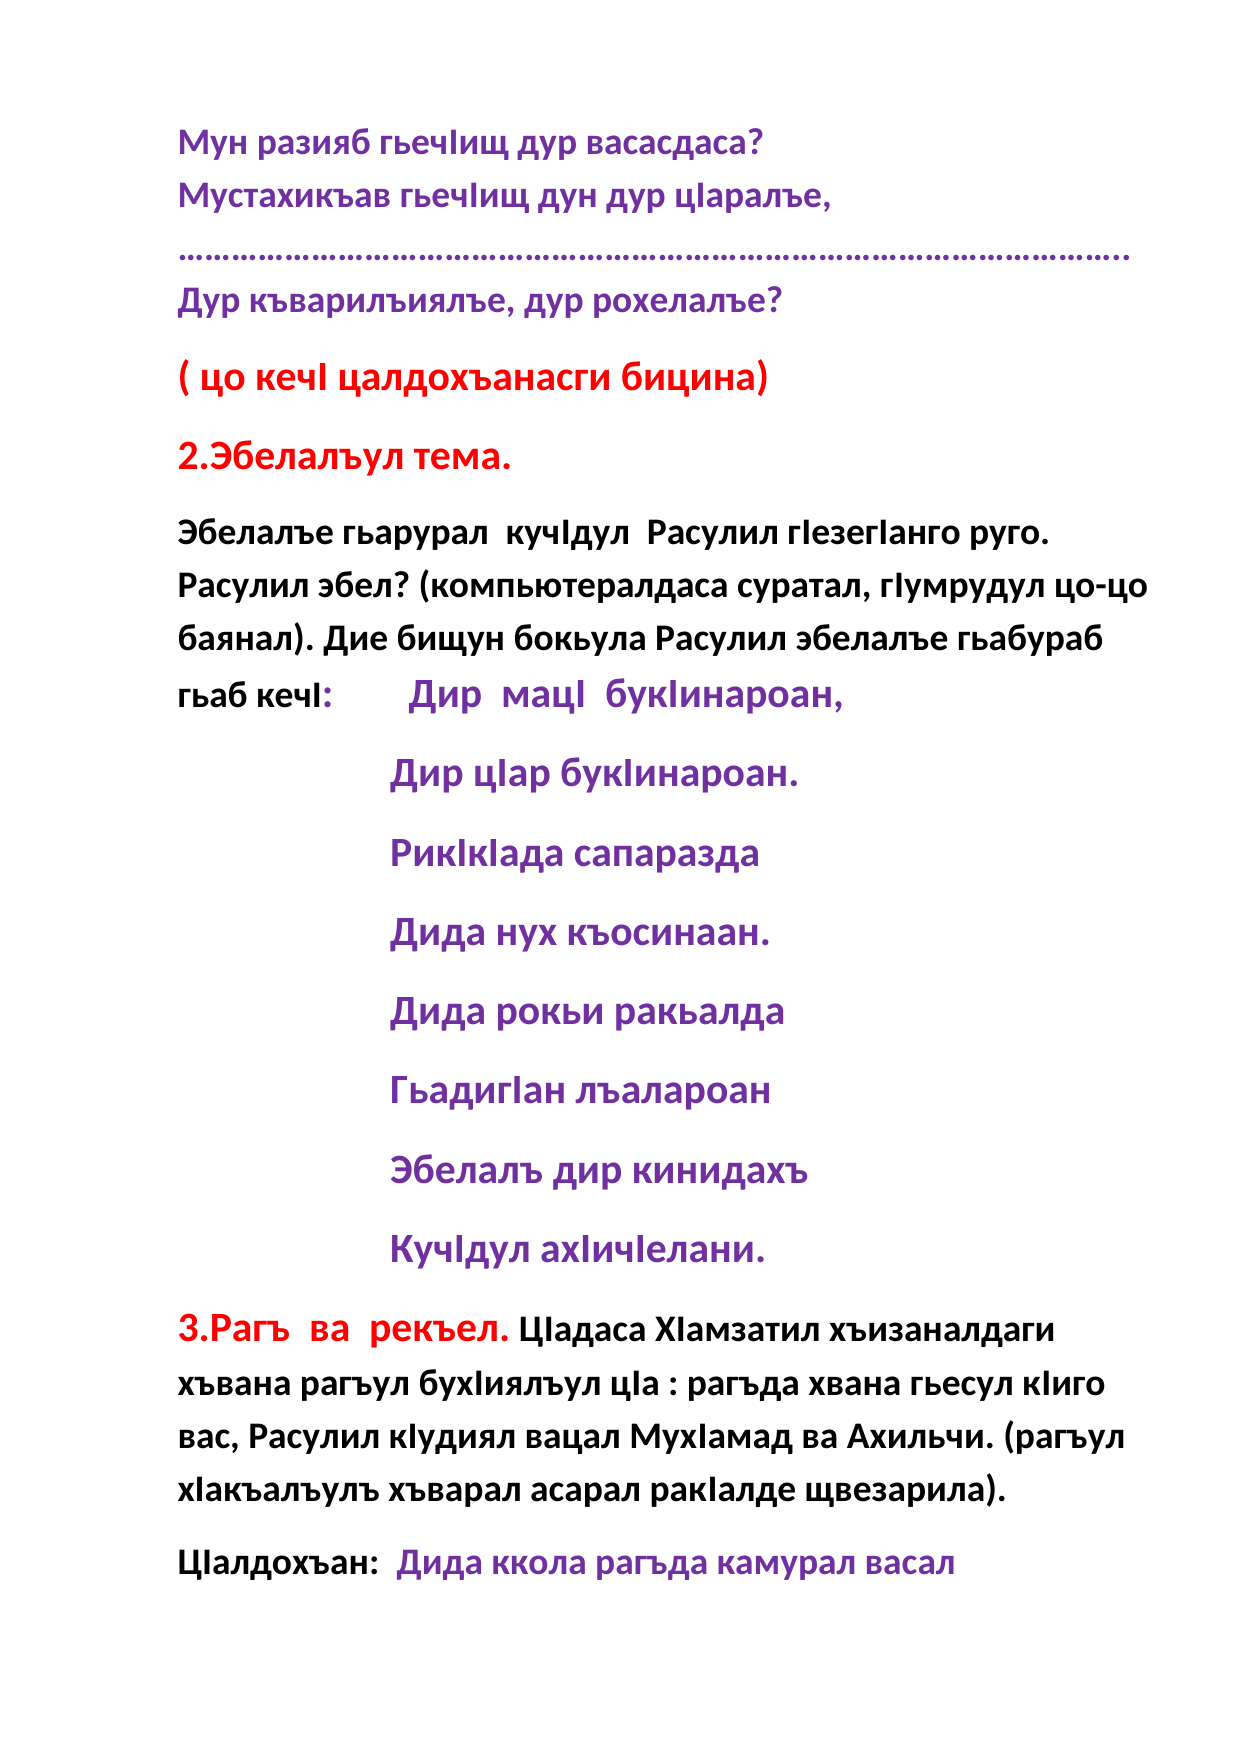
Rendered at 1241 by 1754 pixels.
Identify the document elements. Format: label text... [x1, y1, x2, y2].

text Дир цIар букIинароан. [177, 746, 1152, 797]
text Дида рокьи ракьалда [177, 984, 1152, 1035]
text Дида нух къосинаан. [177, 905, 1152, 956]
text Эбелалъ дир кинидахъ [177, 1143, 1152, 1194]
text 3.Рагъ ва рекъел. ЦIадаса ХIамзатил хъизаналдаги хъвана рагъул бухIиялъул цIа : рагъда хвана гьесул кIиго вас, Расулил кIудиял вацал МухIамад ва Ахильчи. (рагъул хIакъалъулъ хъварал асарал ракIалде щвезарила). [177, 1301, 1152, 1510]
text КучIдул ахIичIелани. [177, 1222, 1152, 1273]
text Эбелалъе гьарурал кучIдул Расулил гIезегIанго руго. Расулил эбел? (компьютералдаса суратал, гIумрудул цо-цо баянал). Дие бищун бокьула Расулил эбелалъе гьабураб гьаб кечI: Дир мацI букIинароан, [177, 508, 1152, 718]
text ЦIалдохъан: Дида ккола рагъда камурал васал [177, 1538, 1152, 1584]
text 2.Эбелалъул тема. [177, 429, 1152, 480]
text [177, 118, 1152, 322]
text ( цо кечI цалдохъанасги бицина) [177, 350, 1152, 401]
text РикIкIада сапаразда [177, 826, 1152, 877]
text ГьадигIан лъалароан [177, 1063, 1152, 1114]
